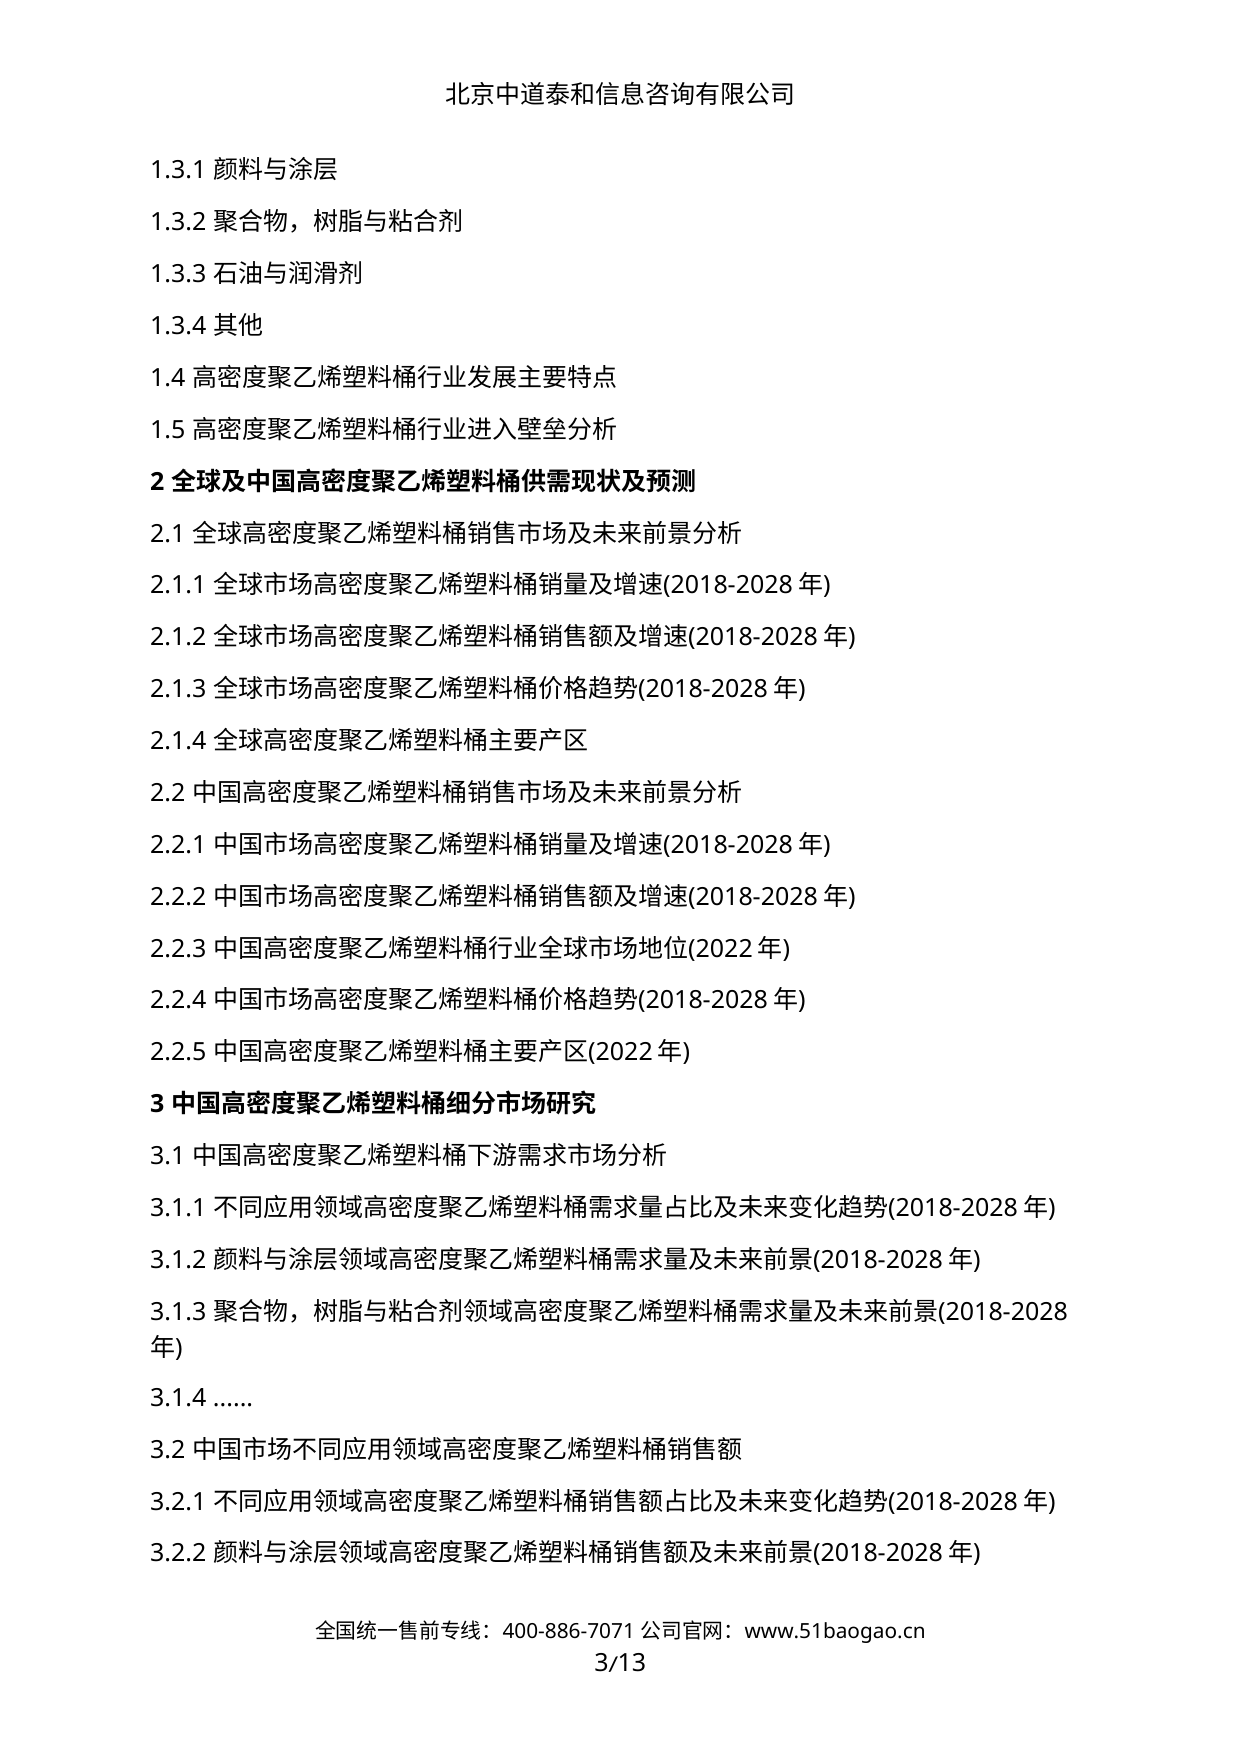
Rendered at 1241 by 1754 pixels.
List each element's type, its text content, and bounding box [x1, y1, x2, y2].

text 2.2.3 中国高密度聚乙烯塑料桶行业全球市场地位(2022年) [150, 928, 1090, 964]
text 3 中国高密度聚乙烯塑料桶细分市场研究 [150, 1084, 1090, 1120]
text 2.1.4 全球高密度聚乙烯塑料桶主要产区 [150, 721, 1090, 757]
text 2.1.1 全球市场高密度聚乙烯塑料桶销量及增速(2018-2028年) [150, 565, 1090, 601]
text 1.3.1 颜料与涂层 [150, 150, 1090, 186]
text 3.1.3 聚合物，树脂与粘合剂领域高密度聚乙烯塑料桶需求量及未来前景(2018-2028年) [150, 1291, 1090, 1364]
text 3.2.2 颜料与涂层领域高密度聚乙烯塑料桶销售额及未来前景(2018-2028年) [150, 1533, 1090, 1569]
text 3.1.2 颜料与涂层领域高密度聚乙烯塑料桶需求量及未来前景(2018-2028年) [150, 1239, 1090, 1276]
text 2.1.2 全球市场高密度聚乙烯塑料桶销售额及增速(2018-2028年) [150, 617, 1090, 653]
text 2.2 中国高密度聚乙烯塑料桶销售市场及未来前景分析 [150, 772, 1090, 809]
text 3.2.1 不同应用领域高密度聚乙烯塑料桶销售额占比及未来变化趋势(2018-2028年) [150, 1481, 1090, 1517]
text 1.3.2 聚合物，树脂与粘合剂 [150, 202, 1090, 238]
text 2.2.2 中国市场高密度聚乙烯塑料桶销售额及增速(2018-2028年) [150, 876, 1090, 912]
text 1.4 高密度聚乙烯塑料桶行业发展主要特点 [150, 357, 1090, 394]
text 2.1 全球高密度聚乙烯塑料桶销售市场及未来前景分析 [150, 513, 1090, 549]
text 2.1.3 全球市场高密度聚乙烯塑料桶价格趋势(2018-2028年) [150, 669, 1090, 705]
text 3.2 中国市场不同应用领域高密度聚乙烯塑料桶销售额 [150, 1429, 1090, 1465]
text 3.1.4 ...... [150, 1379, 1090, 1413]
text 2.2.1 中国市场高密度聚乙烯塑料桶销量及增速(2018-2028年) [150, 824, 1090, 861]
text 3.1 中国高密度聚乙烯塑料桶下游需求市场分析 [150, 1136, 1090, 1172]
text 3.1.1 不同应用领域高密度聚乙烯塑料桶需求量占比及未来变化趋势(2018-2028年) [150, 1187, 1090, 1224]
text 2.2.5 中国高密度聚乙烯塑料桶主要产区(2022年) [150, 1032, 1090, 1068]
text 1.3.3 石油与润滑剂 [150, 254, 1090, 290]
text 1.3.4 其他 [150, 306, 1090, 342]
text 1.5 高密度聚乙烯塑料桶行业进入壁垒分析 [150, 409, 1090, 446]
text 2 全球及中国高密度聚乙烯塑料桶供需现状及预测 [150, 461, 1090, 497]
text 2.2.4 中国市场高密度聚乙烯塑料桶价格趋势(2018-2028年) [150, 980, 1090, 1016]
